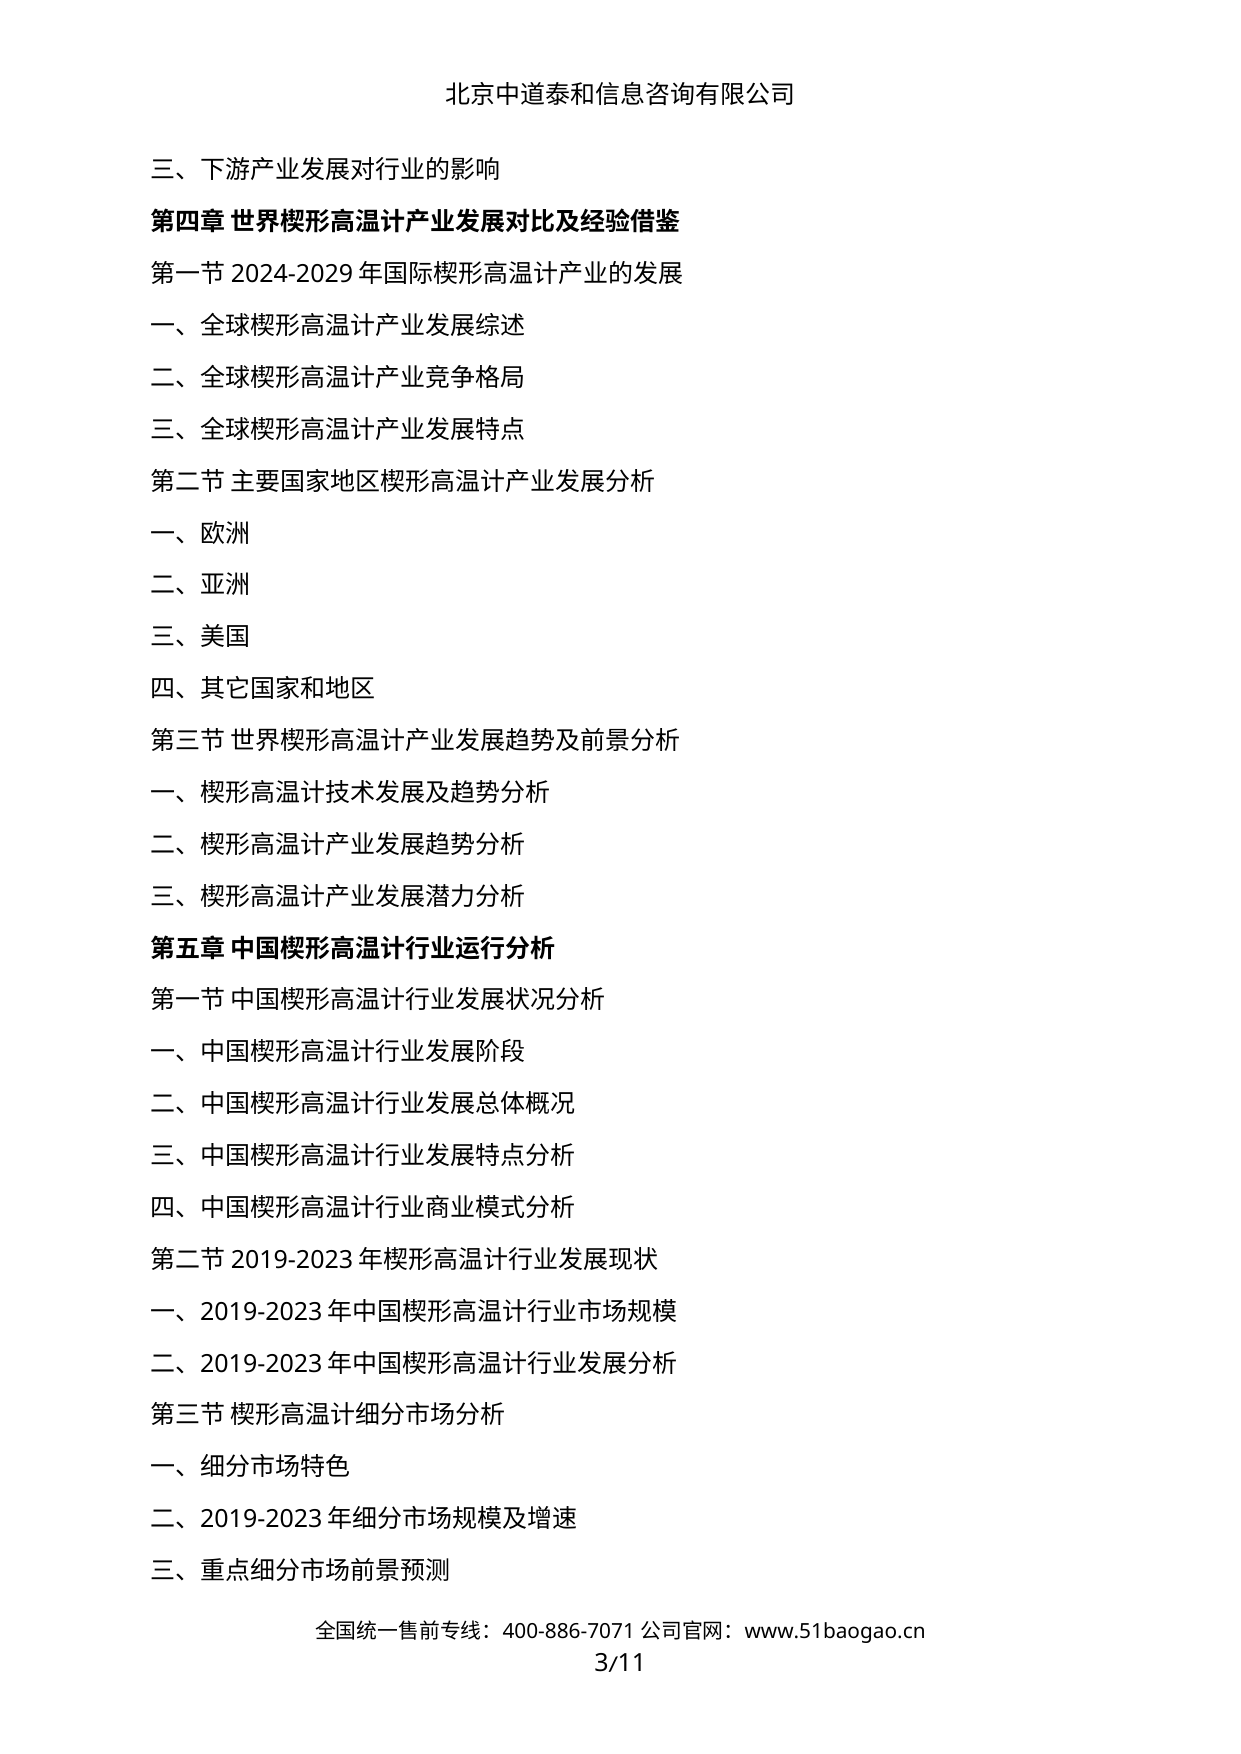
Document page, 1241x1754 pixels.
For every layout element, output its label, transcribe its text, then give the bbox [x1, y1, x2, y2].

text 三、中国楔形高温计行业发展特点分析 [150, 1136, 1090, 1172]
text 二、楔形高温计产业发展趋势分析 [150, 824, 1090, 861]
text 第二节 主要国家地区楔形高温计产业发展分析 [150, 461, 1090, 497]
text 一、细分市场特色 [150, 1447, 1090, 1483]
text 四、其它国家和地区 [150, 669, 1090, 705]
text 三、重点细分市场前景预测 [150, 1551, 1090, 1587]
text 第三节 楔形高温计细分市场分析 [150, 1395, 1090, 1431]
text 三、下游产业发展对行业的影响 [150, 150, 1090, 186]
text 第三节 世界楔形高温计产业发展趋势及前景分析 [150, 721, 1090, 757]
text 一、楔形高温计技术发展及趋势分析 [150, 772, 1090, 809]
text 第一节 2024-2029年国际楔形高温计产业的发展 [150, 254, 1090, 290]
text 第一节 中国楔形高温计行业发展状况分析 [150, 980, 1090, 1016]
text 二、亚洲 [150, 565, 1090, 601]
text 二、中国楔形高温计行业发展总体概况 [150, 1084, 1090, 1120]
text 三、全球楔形高温计产业发展特点 [150, 409, 1090, 446]
text 二、全球楔形高温计产业竞争格局 [150, 357, 1090, 394]
text 四、中国楔形高温计行业商业模式分析 [150, 1187, 1090, 1224]
text 第五章 中国楔形高温计行业运行分析 [150, 928, 1090, 964]
text 二、2019-2023年细分市场规模及增速 [150, 1499, 1090, 1535]
text 一、欧洲 [150, 513, 1090, 549]
text 第四章 世界楔形高温计产业发展对比及经验借鉴 [150, 202, 1090, 238]
text 一、2019-2023年中国楔形高温计行业市场规模 [150, 1291, 1090, 1327]
text 一、全球楔形高温计产业发展综述 [150, 306, 1090, 342]
text 一、中国楔形高温计行业发展阶段 [150, 1032, 1090, 1068]
text 二、2019-2023年中国楔形高温计行业发展分析 [150, 1343, 1090, 1379]
text 三、美国 [150, 617, 1090, 653]
text 第二节 2019-2023年楔形高温计行业发展现状 [150, 1239, 1090, 1276]
text 三、楔形高温计产业发展潜力分析 [150, 876, 1090, 912]
